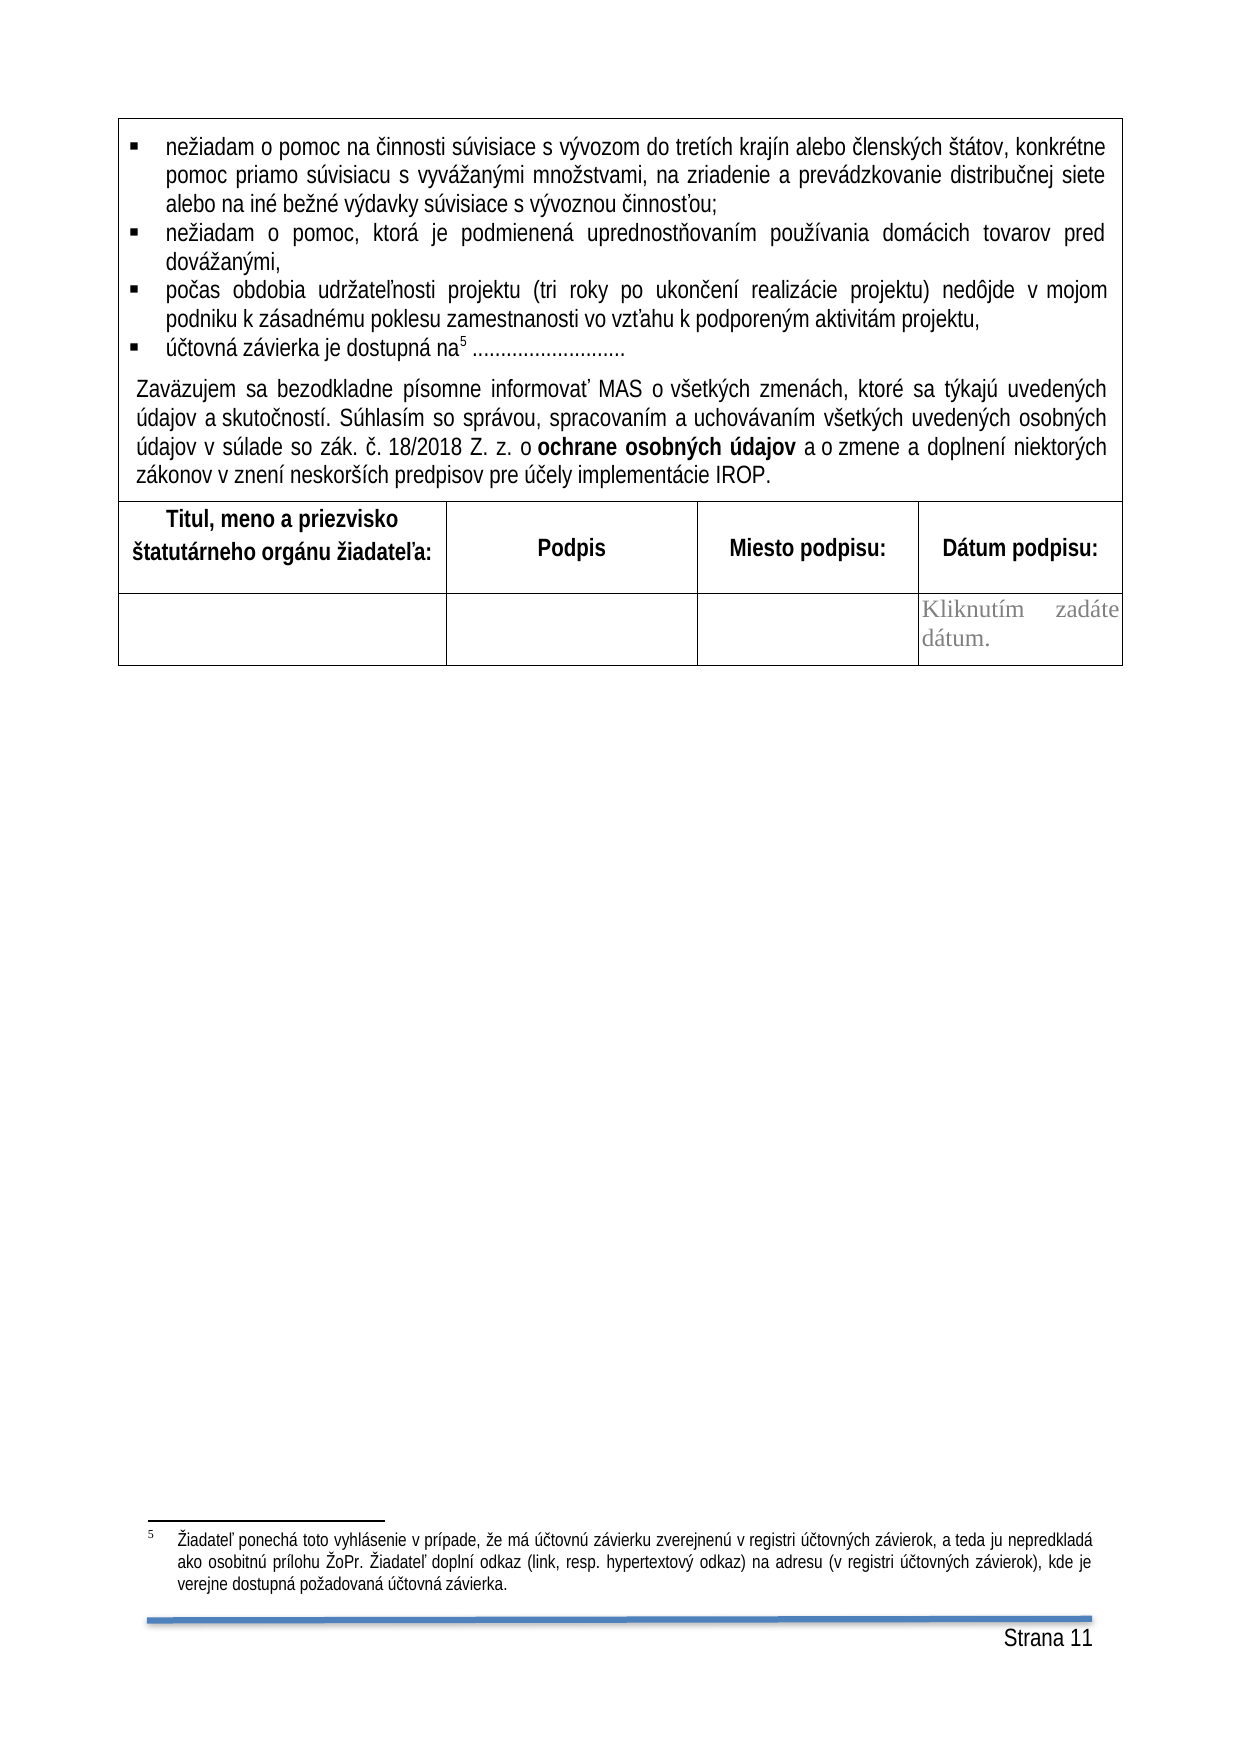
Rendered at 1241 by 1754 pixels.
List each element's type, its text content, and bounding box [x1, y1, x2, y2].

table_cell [119, 119, 1122, 501]
table_cell [698, 594, 918, 665]
table_cell Miesto podpisu: [698, 502, 918, 593]
table_cell Titul, meno a priezvisko štatutárneho orgánu žiadateľa: [119, 502, 446, 593]
table_cell [119, 594, 446, 665]
table_cell Podpis [447, 502, 697, 593]
table_cell Dátum podpisu: [919, 502, 1122, 593]
table_cell [447, 594, 697, 665]
